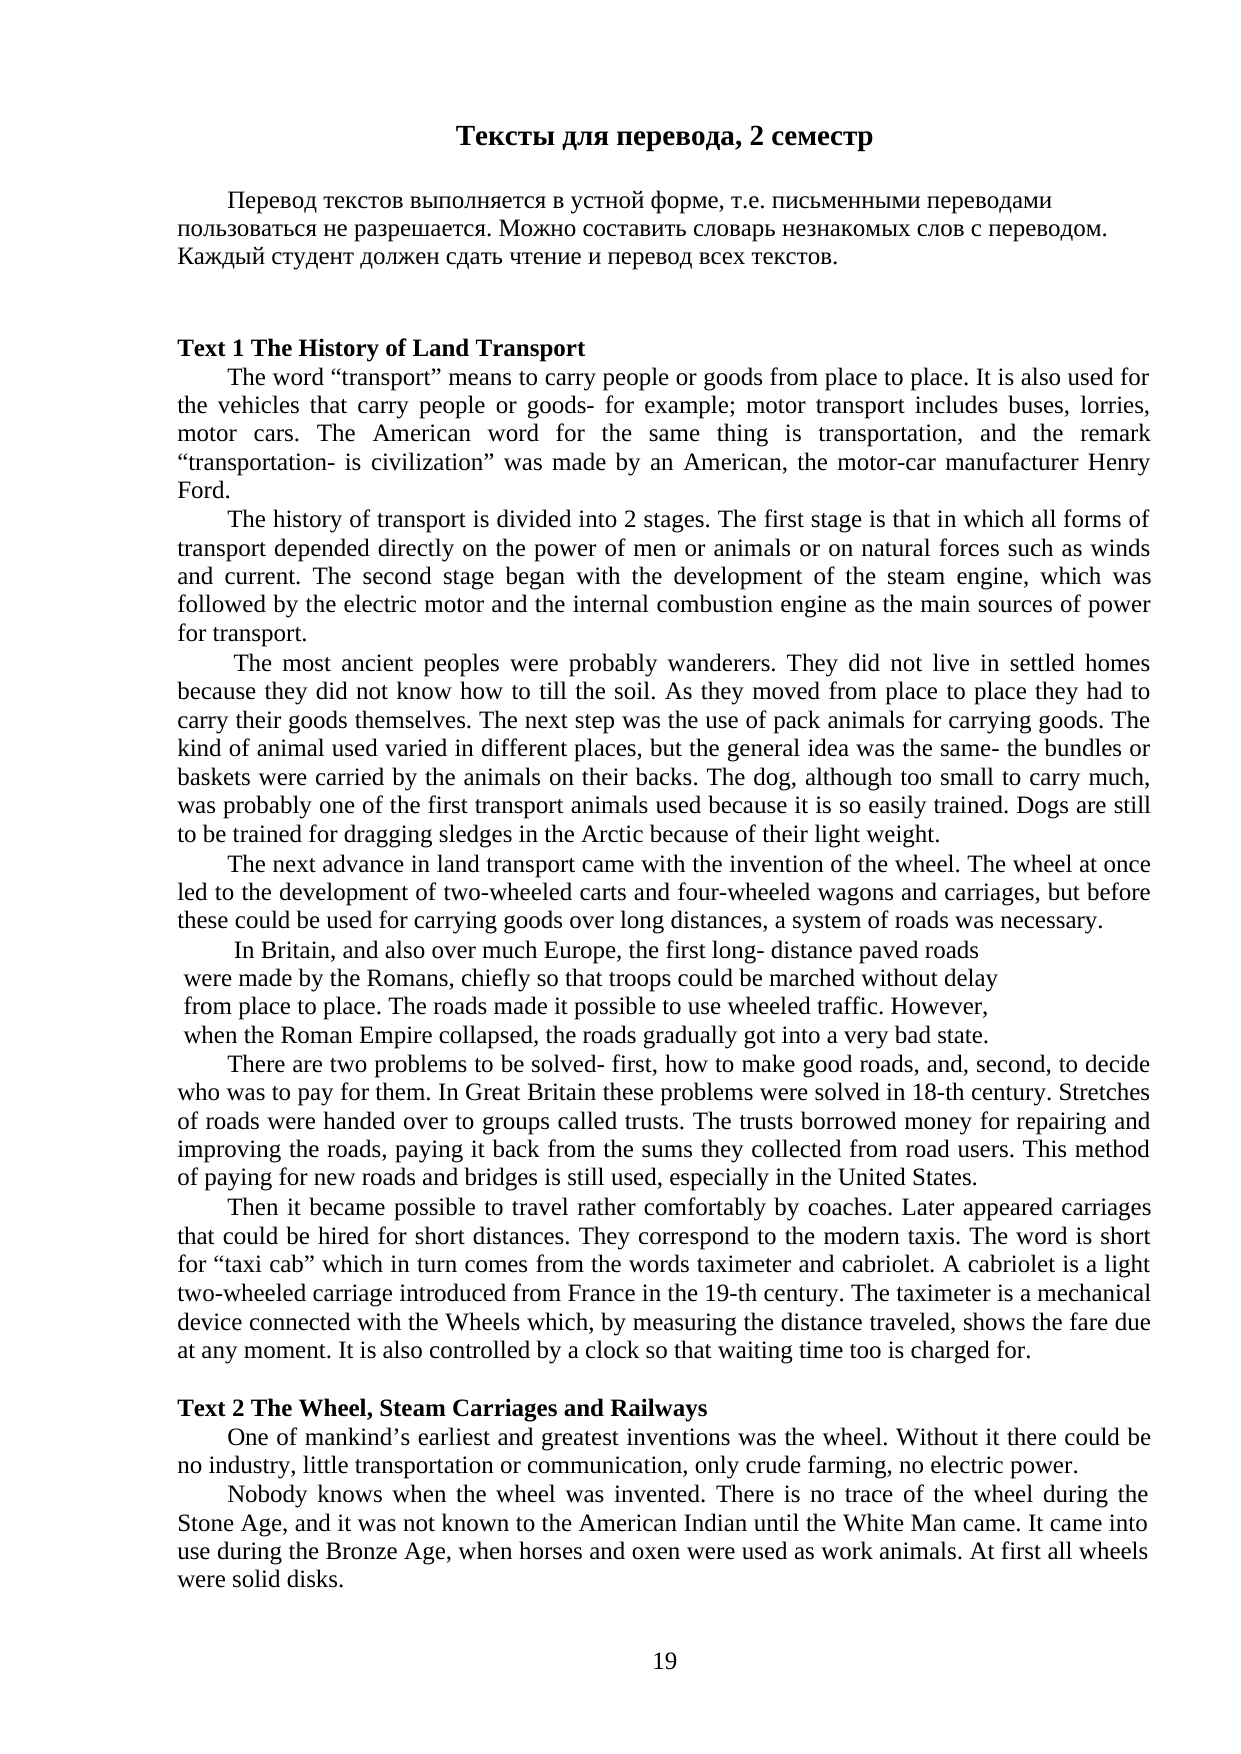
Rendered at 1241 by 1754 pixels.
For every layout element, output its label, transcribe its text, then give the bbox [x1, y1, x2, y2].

text The word “transport” means to carry people or goods from place to place. It is also used for the vehicles that carry people or goods- for example; motor transport includes buses, lorries, motor cars. The American word for the same thing is transportation, and the remark “transportation- is civilization” was made by an American, the motor-car manufacturer Henry Ford. [177, 362, 1152, 503]
text There are two problems to be solved- first, how to make good roads, and, second, to decide who was to pay for them. In Great Britain these problems were solved in 18-th century. Stretches of roads were handed over to groups called trusts. The trusts borrowed money for repairing and improving the roads, paying it back from the sums they collected from road users. This method of paying for new roads and bridges is still used, especially in the United States. [177, 1050, 1152, 1191]
text 19 [150, 1646, 1179, 1674]
text Перевод текстов выполняется в устной форме, т.е. письменными переводами пользоваться не разрешается. Можно составить словарь незнакомых слов с переводом. Каждый студент должен сдать чтение и перевод всех текстов. [177, 186, 1108, 270]
text Text 2 The Wheel, Steam Carriages and Railways [177, 1393, 1152, 1422]
text One of mankind’s earliest and greatest inventions was the wheel. Without it there could be no industry, little transportation or communication, only crude farming, no electric power. [177, 1423, 1152, 1478]
text The most ancient peoples were probably wanderers. They did not live in settled homes because they did not know how to till the soil. As they moved from place to place they had to carry their goods themselves. The next step was the use of pack animals for carrying goods. The kind of animal used varied in different places, but the general idea was the same- the bundles or baskets were carried by the animals on their backs. The dog, although too small to carry much, was probably one of the first transport animals used because it is so easily trained. Dogs are still to be trained for dragging sledges in the Arctic because of their light weight. [177, 648, 1152, 848]
text Nobody knows when the wheel was invented. There is no trace of the wheel during the Stone Age, and it was not known to the American Indian until the White Man came. It came into use during the Bronze Age, when horses and oxen were used as work animals. At first all wheels were solid disks. [177, 1480, 1150, 1593]
text Text 1 The History of Land Transport [177, 333, 1152, 362]
text In Britain, and also over much Europe, the first long- distance paved roads were made by the Romans, chiefly so that troops could be marched without delay from place to place. The roads made it possible to use wheeled traffic. However, when the Roman Empire collapsed, the roads gradually got into a very bad state. [183, 936, 1033, 1048]
text The history of transport is divided into 2 stages. The first stage is that in which all forms of transport depended directly on the power of men or animals or on natural forces such as winds and current. The second stage began with the development of the steam engine, which was followed by the electric motor and the internal combustion engine as the main sources of power for transport. [177, 505, 1152, 646]
text Тексты для перевода, 2 семестр [150, 118, 1179, 151]
text Then it became possible to travel rather comfortably by coaches. Later appeared carriages that could be hired for short distances. They correspond to the modern taxis. The word is short for “taxi cab” which in turn comes from the words taximeter and cabriolet. A cabriolet is a light two-wheeled carriage introduced from France in the 19-th century. The taximeter is a mechanical device connected with the Wheels which, by measuring the distance traveled, shows the fare due at any moment. It is also controlled by a clock so that waiting time too is charged for. [177, 1193, 1152, 1364]
text The next advance in land transport came with the invention of the wheel. The wheel at once led to the development of two-wheeled carts and four-wheeled wagons and carriages, but before these could be used for carrying goods over long distances, a system of roads was necessary. [177, 849, 1152, 934]
